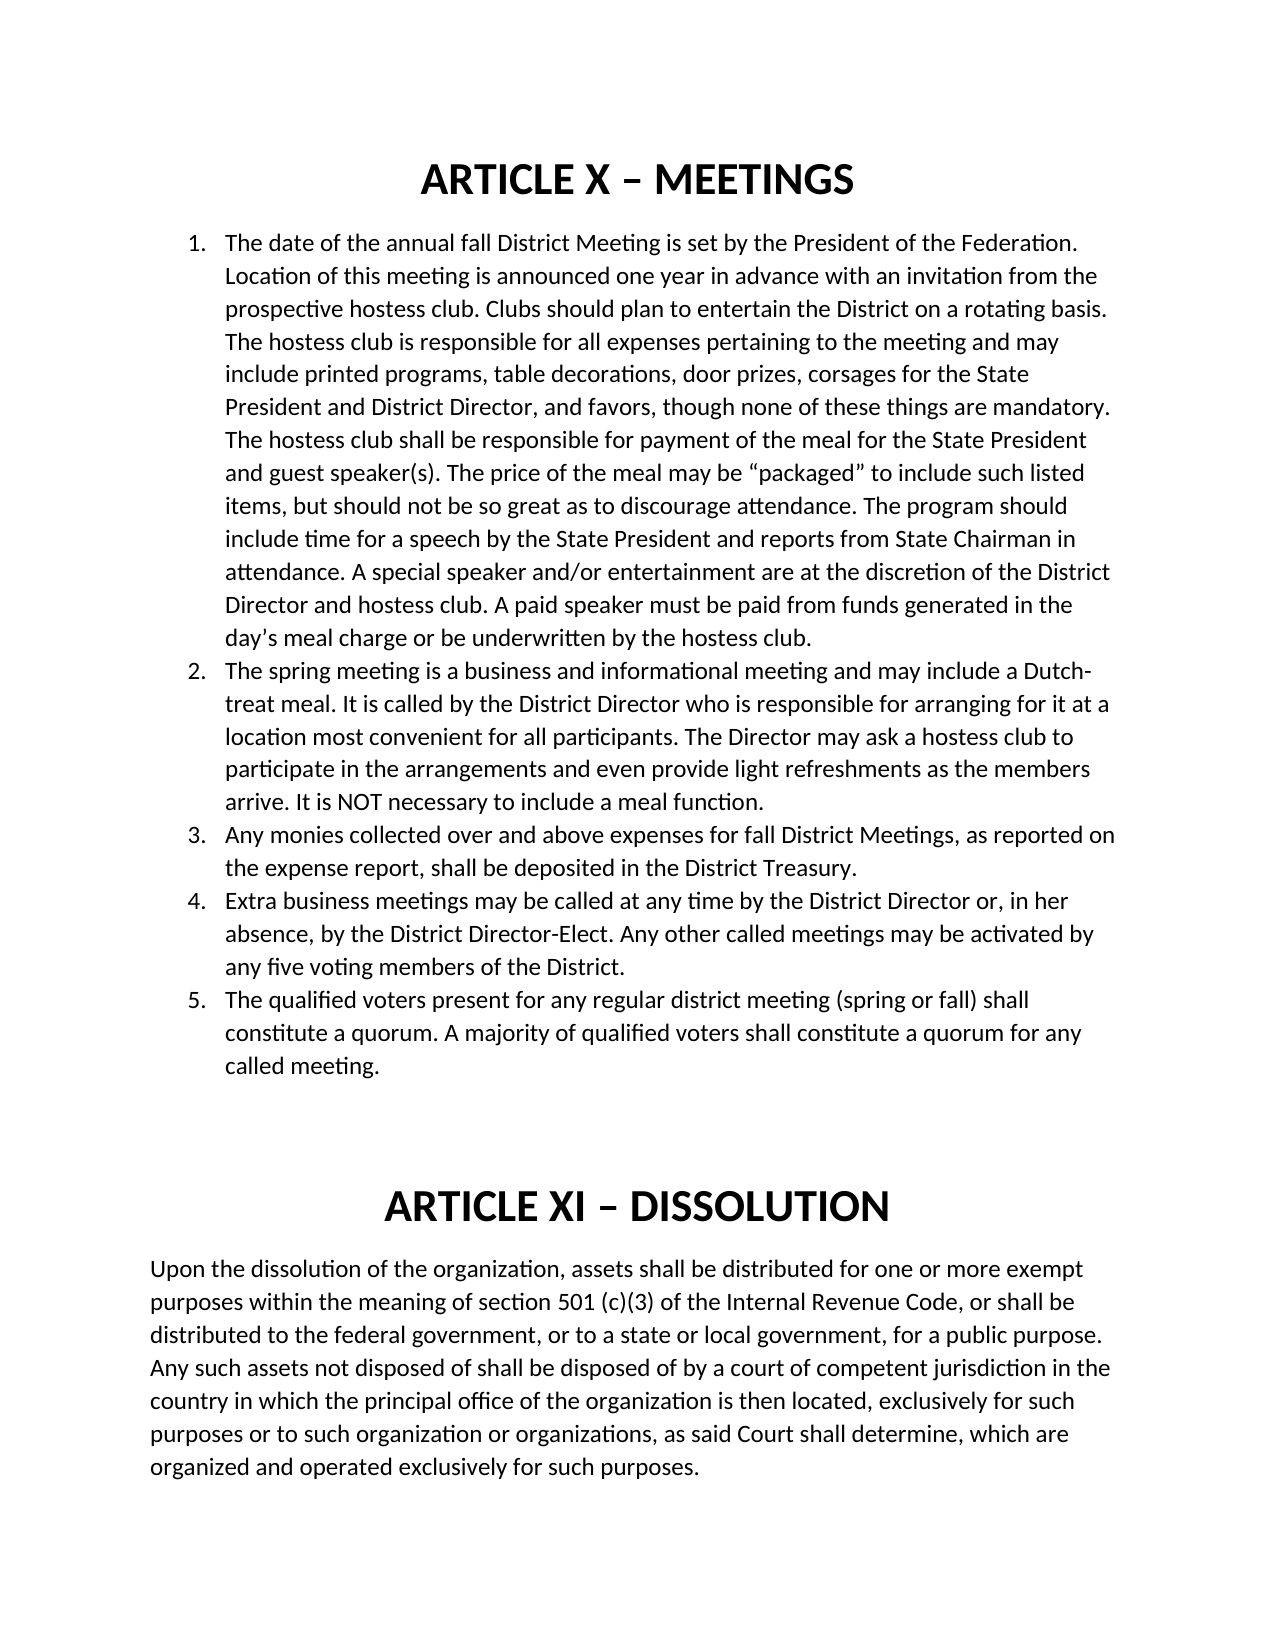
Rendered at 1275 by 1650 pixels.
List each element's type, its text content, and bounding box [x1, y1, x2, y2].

list Extra business meetings may be called at any time by the District Director or, in her absence, by the District Director-Elect. Any other called meetings may be activated by any five voting members of the District. [187, 885, 1125, 982]
text ARTICLE X – MEETINGS [150, 150, 1125, 206]
list The qualified voters present for any regular district meeting (spring or fall) shall constitute a quorum. A majority of qualified voters shall constitute a quorum for any called meeting. [187, 984, 1125, 1080]
list Any monies collected over and above expenses for fall District Meetings, as reported on the expense report, shall be deposited in the District Treasury. [187, 819, 1125, 883]
text ARTICLE XI – DISSOLUTION [150, 1176, 1125, 1232]
text Upon the dissolution of the organization, assets shall be distributed for one or more exempt purposes within the meaning of section 501 (c)(3) of the Internal Revenue Code, or shall be distributed to the federal government, or to a state or local government, for a public purpose. Any such assets not disposed of shall be disposed of by a court of competent jurisdiction in the country in which the principal office of the organization is then located, exclusively for such purposes or to such organization or organizations, as said Court shall determine, which are organized and operated exclusively for such purposes. [150, 1253, 1125, 1481]
list The date of the annual fall District Meeting is set by the President of the Federation. Location of this meeting is announced one year in advance with an invitation from the prospective hostess club. Clubs should plan to entertain the District on a rotating basis. The hostess club is responsible for all expenses pertaining to the meeting and may include printed programs, table decorations, door prizes, corsages for the State President and District Director, and favors, though none of these things are mandatory. The hostess club shall be responsible for payment of the meal for the State President and guest speaker(s). The price of the meal may be “packaged” to include such listed items, but should not be so great as to discourage attendance. The program should include time for a speech by the State President and reports from State Chairman in attendance. A special speaker and/or entertainment are at the discretion of the District Director and hostess club. A paid speaker must be paid from funds generated in the day’s meal charge or be underwritten by the hostess club. [187, 227, 1125, 652]
list The spring meeting is a business and informational meeting and may include a Dutch-treat meal. It is called by the District Director who is responsible for arranging for it at a location most convenient for all participants. The Director may ask a hostess club to participate in the arrangements and even provide light refreshments as the members arrive. It is NOT necessary to include a meal function. [187, 655, 1125, 817]
